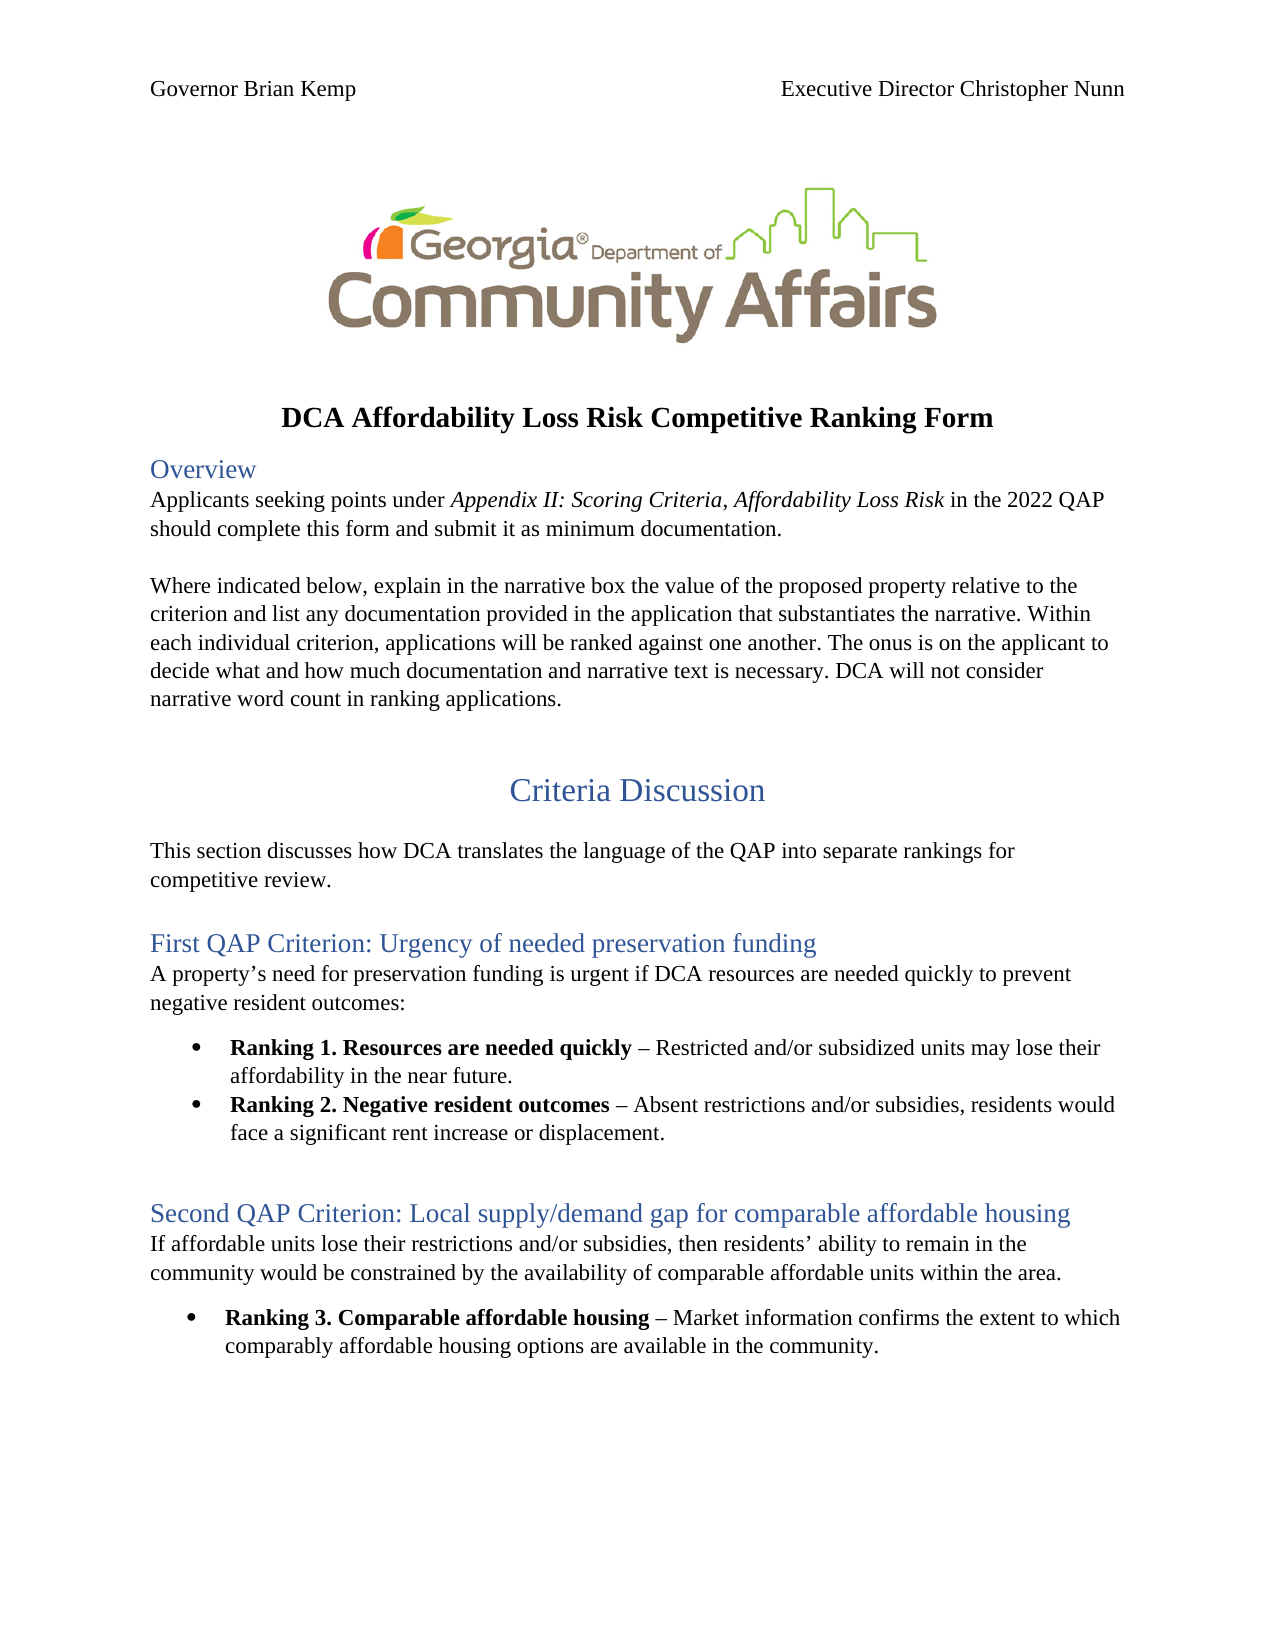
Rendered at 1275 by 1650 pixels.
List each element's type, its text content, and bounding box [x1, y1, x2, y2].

subtitle First QAP Criterion: Urgency of needed preservation funding [150, 927, 1125, 958]
list Ranking 3. Comparable affordable housing – Market information confirms the extent to which comparably affordable housing options are available in the community. [187, 1304, 1125, 1389]
text If affordable units lose their restrictions and/or subsidies, then residents’ ability to remain in the community would be constrained by the availability of comparable affordable units within the area. [150, 1230, 1125, 1285]
text Applicants seeking points under Appendix II: Scoring Criteria, Affordability Loss Risk in the 2022 QAP should complete this form and submit it as minimum documentation. [150, 486, 1125, 541]
text DCA Affordability Loss Risk Competitive Ranking Form [150, 400, 1125, 433]
subtitle Criteria Discussion [150, 771, 1125, 809]
text Where indicated below, explain in the narrative box the value of the proposed property relative to the criterion and list any documentation provided in the application that substantiates the narrative. Within each individual criterion, applications will be ranked against one another. The onus is on the applicant to decide what and how much documentation and narrative text is necessary. DCA will not consider narrative word count in ranking applications. [150, 572, 1125, 742]
list Ranking 2. Negative resident outcomes – Absent restrictions and/or subsidies, residents would face a significant rent increase or displacement. [192, 1091, 1125, 1146]
text This section discusses how DCA translates the language of the QAP into separate rankings for competitive review. [150, 837, 1125, 892]
subtitle Overview [150, 453, 1125, 484]
text A property’s need for preservation funding is urgent if DCA resources are needed quickly to prevent negative resident outcomes: [150, 960, 1125, 1015]
subtitle Second QAP Criterion: Local supply/demand gap for comparable affordable housing [150, 1197, 1125, 1228]
list Ranking 1. Resources are needed quickly – Restricted and/or subsidized units may lose their affordability in the near future. [192, 1034, 1125, 1089]
